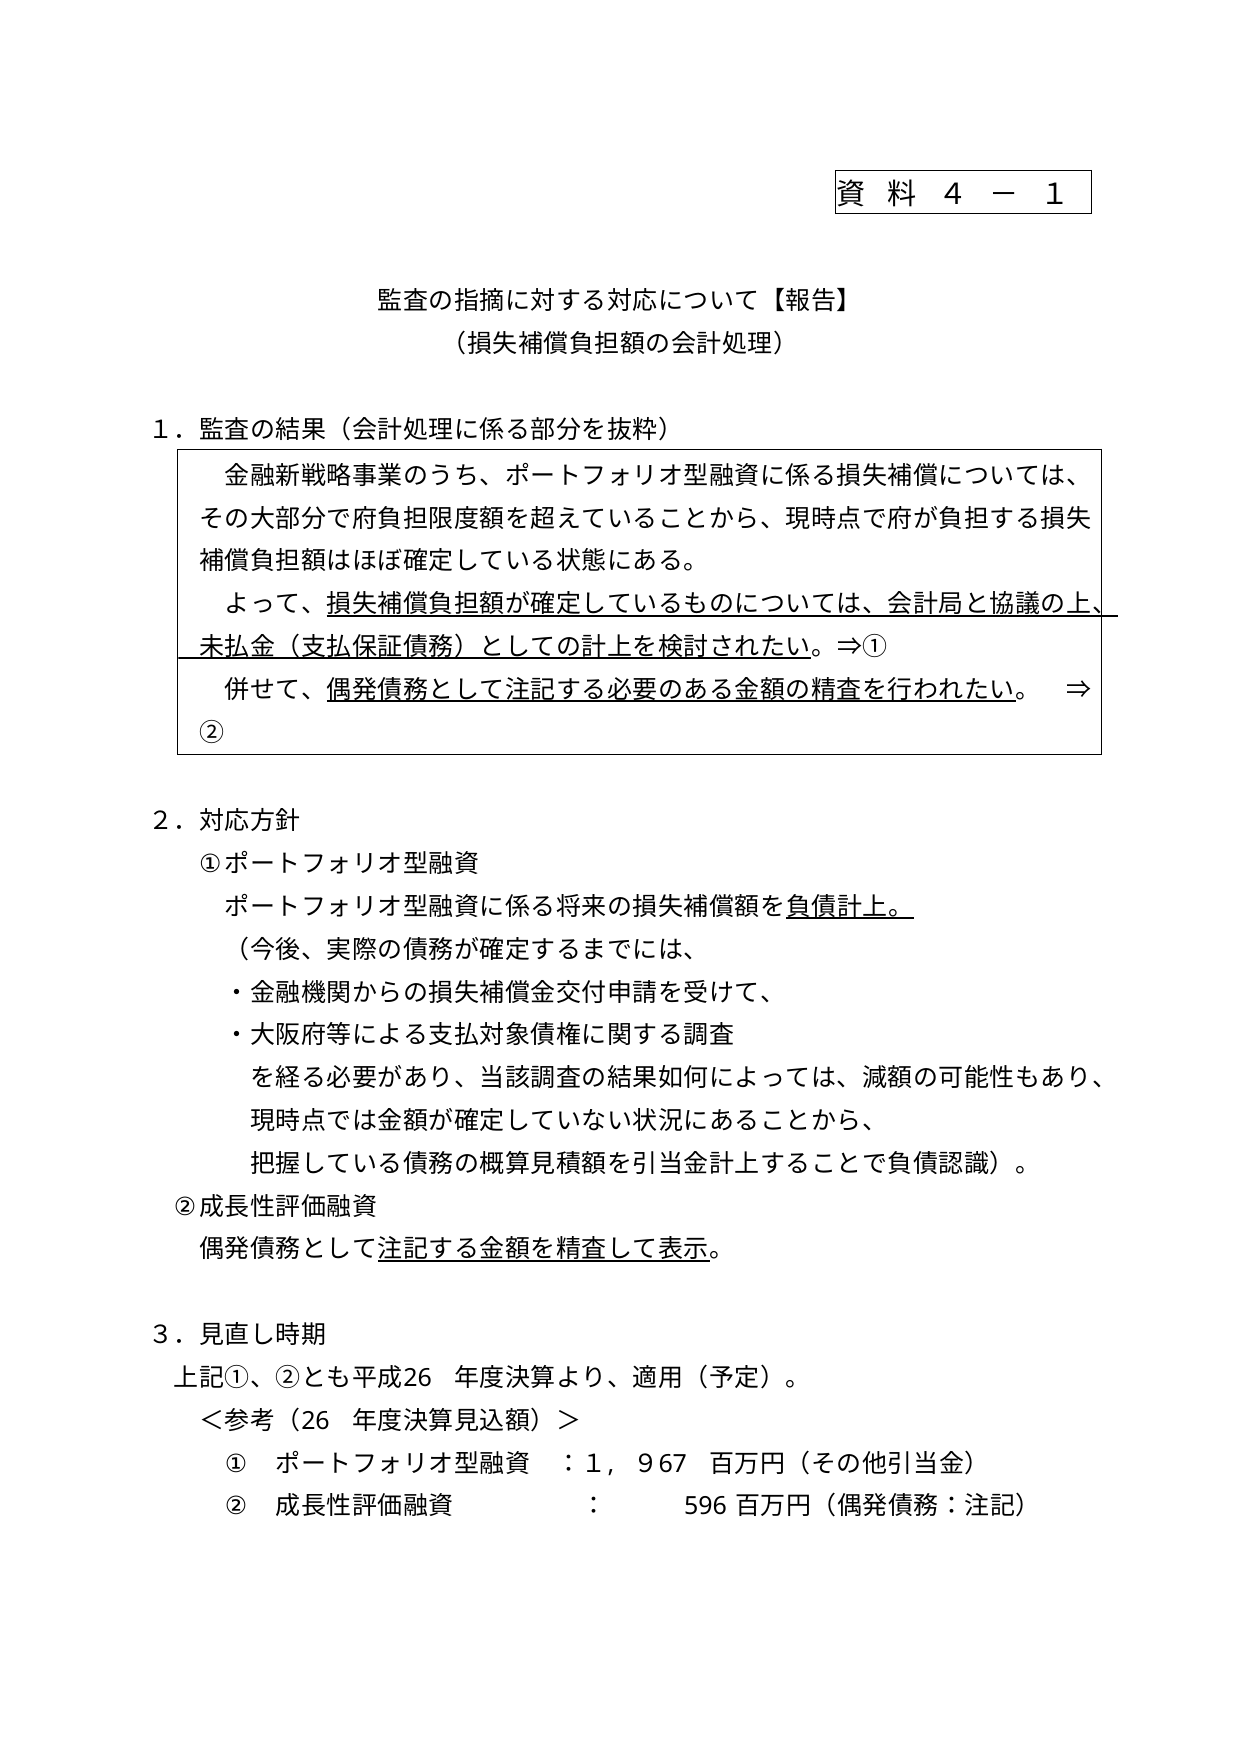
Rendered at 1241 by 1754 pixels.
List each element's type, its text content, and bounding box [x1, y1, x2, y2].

text 把握している債務の概算見積額を引当金計上することで負債認識）。 [201, 1140, 1092, 1183]
text よって、損失補償負担額が確定しているものについては、会計局と協議の上、未払金（支払保証債務）としての計上を検討されたい。⇒① [178, 577, 1101, 663]
text 偶発債務として注記する金額を精査して表示。 [193, 1226, 1092, 1268]
text （損失補償負担額の会計処理） [148, 320, 1092, 363]
list ポートフォリオ型融資 ：１,９67百万円（その他引当金） [222, 1440, 1092, 1483]
text ・金融機関からの損失補償金交付申請を受けて、 [223, 969, 1092, 1012]
text 資料４－１ [148, 149, 1092, 235]
text ②成長性評価融資 [170, 1183, 1092, 1226]
text 金融新戦略事業のうち、ポートフォリオ型融資に係る損失補償については、その大部分で府負担限度額を超えていることから、現時点で府が負担する損失補償負担額はほぼ確定している状態にある。 [178, 450, 1101, 577]
text ポートフォリオ型融資に係る将来の損失補償額を負債計上。 [201, 883, 1092, 926]
text ３．見直し時期 [148, 1311, 1092, 1354]
text ・大阪府等による支払対象債権に関する調査 [223, 1012, 1092, 1054]
text 併せて、偶発債務として注記する必要のある金額の精査を行われたい。 ⇒② [178, 663, 1101, 754]
text 現時点では金額が確定していない状況にあることから、 [201, 1097, 1092, 1140]
list 成長性評価融資 ： 596百万円（偶発債務：注記） [222, 1483, 1092, 1525]
text （今後、実際の債務が確定するまでには、 [201, 926, 1092, 969]
text ①ポートフォリオ型融資 [148, 840, 1092, 883]
text ２．対応方針 [148, 798, 1092, 840]
text １．監査の結果（会計処理に係る部分を抜粋） [148, 406, 1092, 449]
text を経る必要があり、当該調査の結果如何によっては、減額の可能性もあり、 [201, 1054, 1092, 1097]
text 監査の指摘に対する対応について【報告】 [148, 278, 1092, 320]
text 上記①、②とも平成26年度決算より、適用（予定）。 [148, 1354, 1092, 1397]
text ＜参考（26年度決算見込額）＞ [148, 1397, 1092, 1440]
